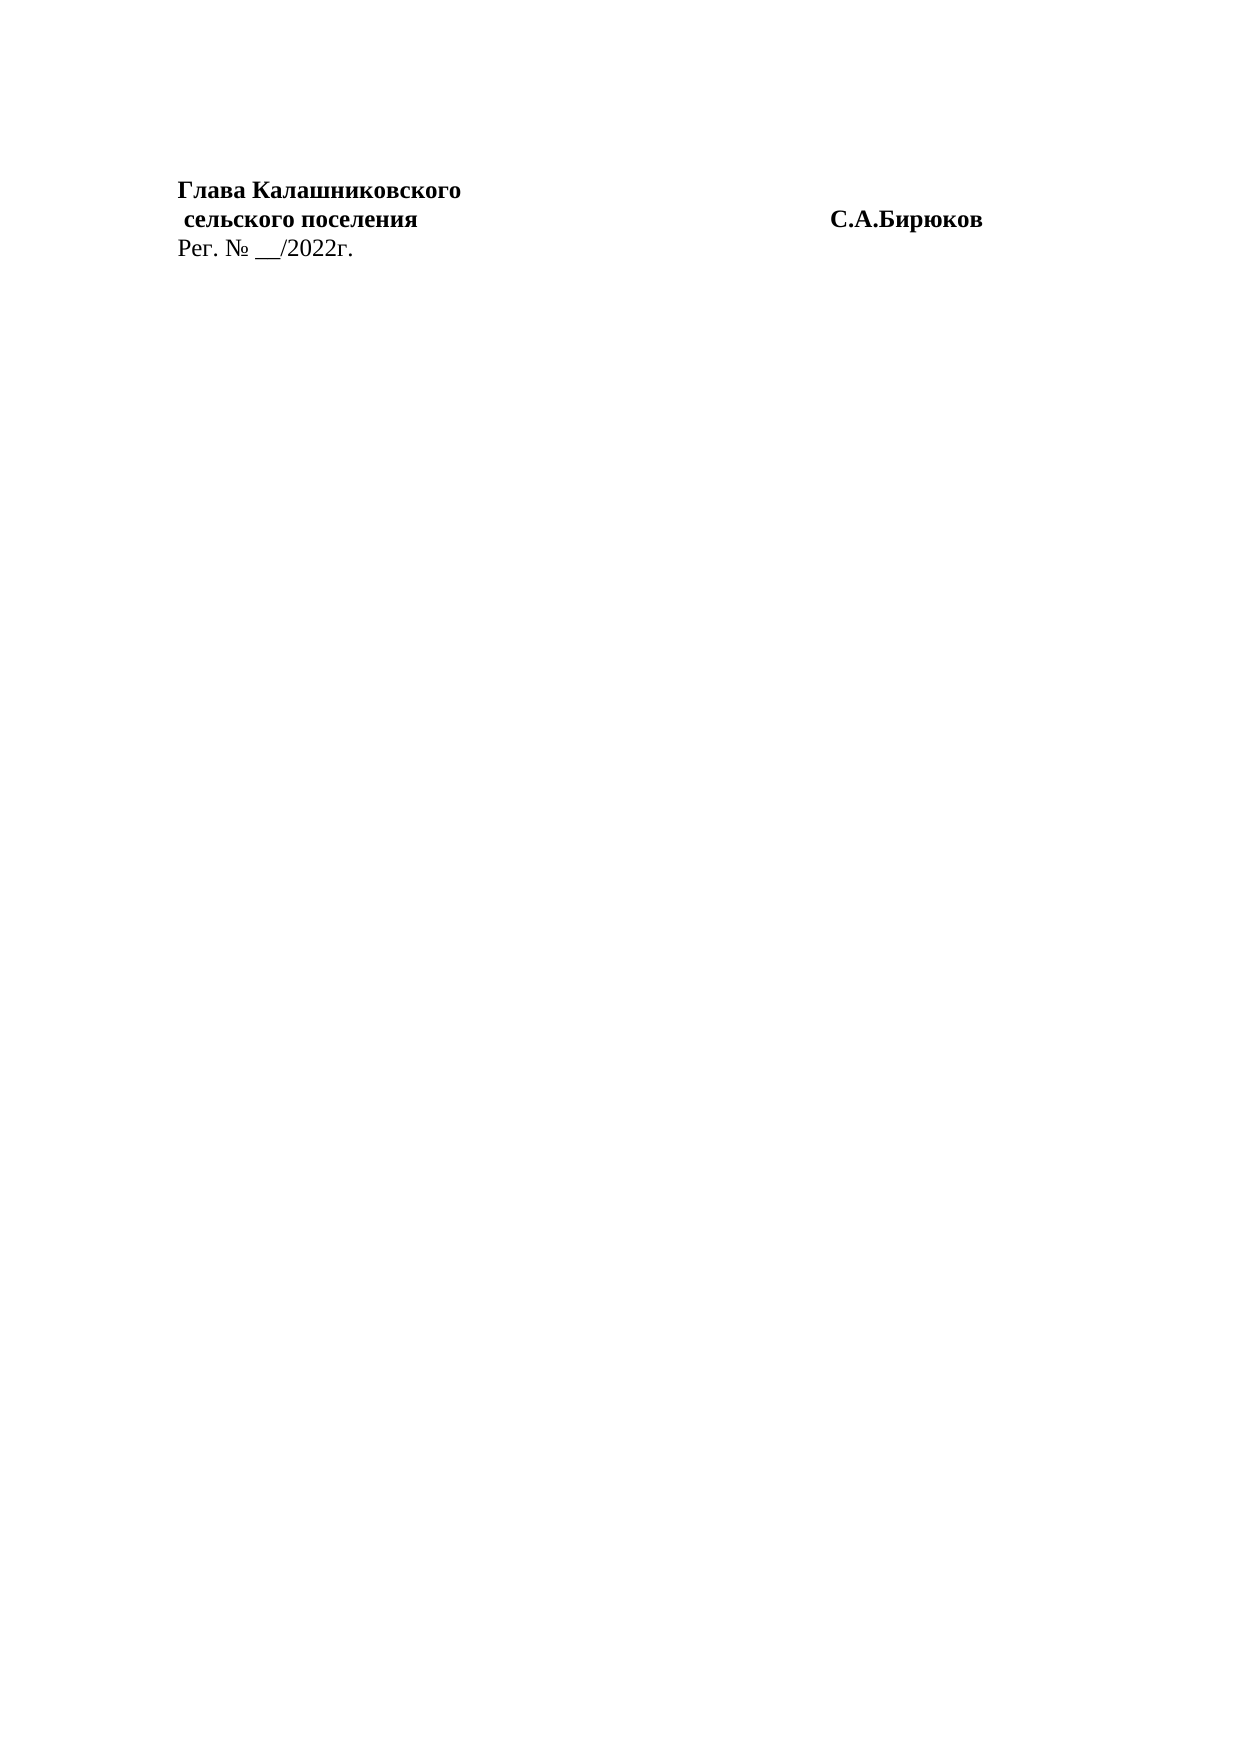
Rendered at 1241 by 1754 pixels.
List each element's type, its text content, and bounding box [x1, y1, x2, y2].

text Глава Калашниковского [177, 176, 1152, 204]
text Рег. № __/2022г. [177, 233, 1152, 262]
text сельского поселения С.А.Бирюков [177, 204, 1152, 233]
